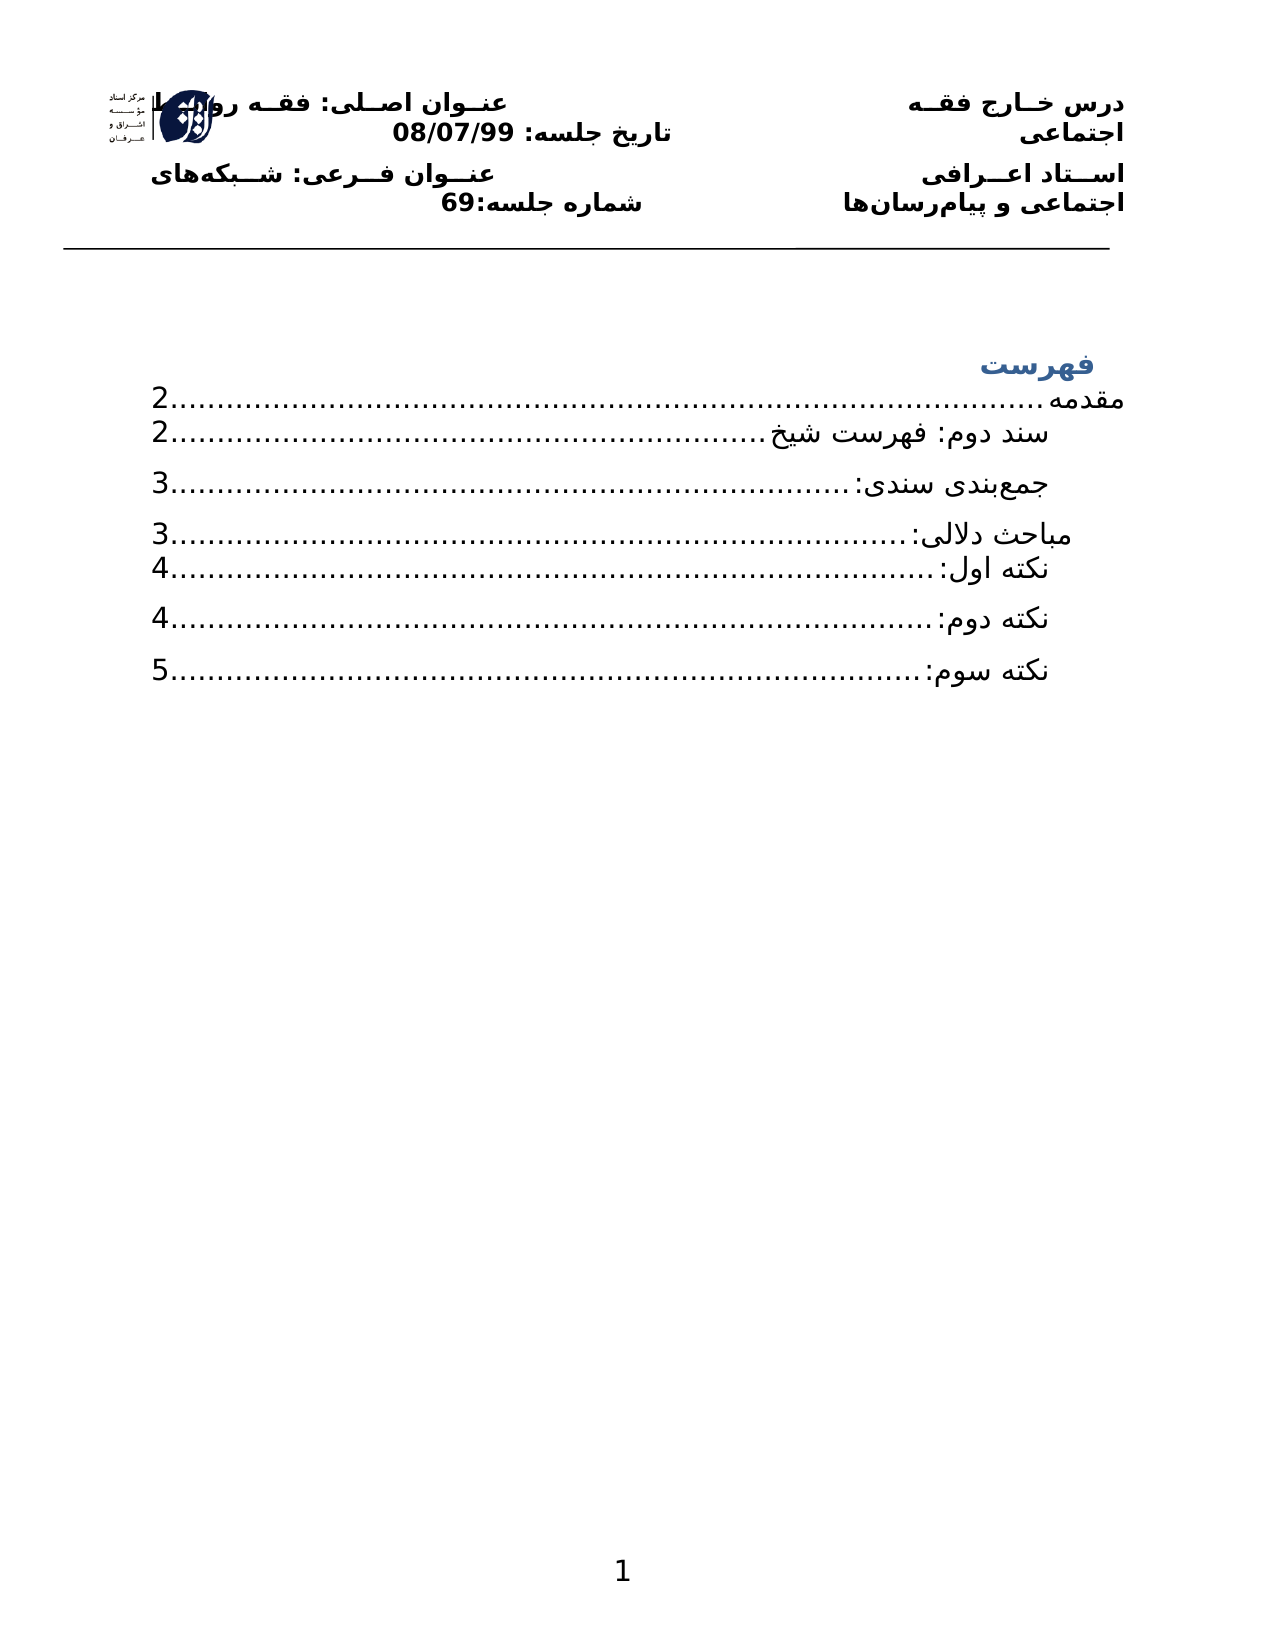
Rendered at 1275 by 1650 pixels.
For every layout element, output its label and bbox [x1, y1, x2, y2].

picture [102, 86, 215, 146]
